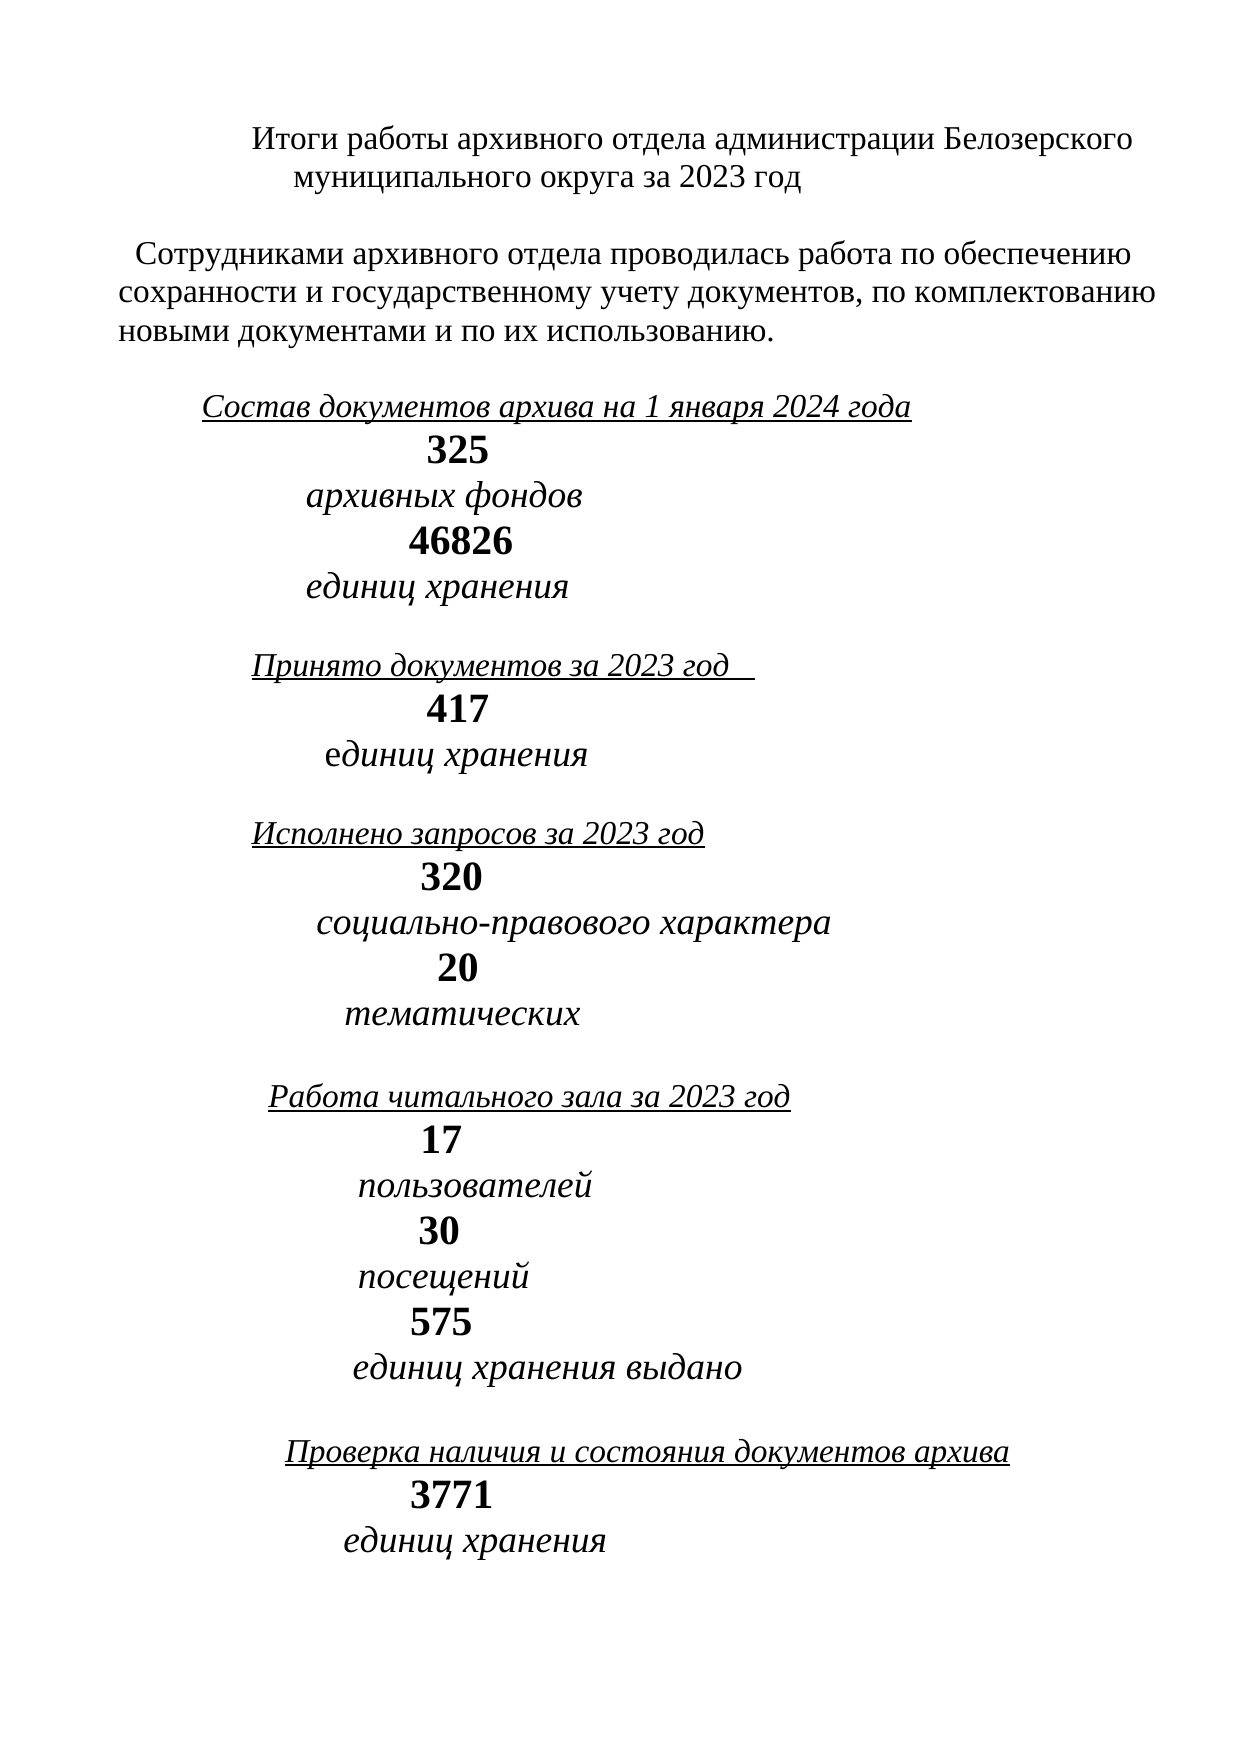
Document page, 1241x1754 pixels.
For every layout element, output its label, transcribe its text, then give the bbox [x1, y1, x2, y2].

text муниципального округа за 2023 год [118, 156, 1181, 195]
text Состав документов архива на 1 января 2024 года [118, 386, 1181, 425]
text единиц хранения [118, 731, 1181, 774]
text Сотрудниками архивного отдела проводилась работа по обеспечению сохранности и государственному учету документов, по комплектованию новыми документами и по их использованию. [118, 233, 1181, 348]
text посещений [118, 1254, 1181, 1297]
text единиц хранения [118, 1517, 1181, 1560]
text 20 [118, 942, 1181, 990]
text 320 [118, 851, 1181, 899]
text 46826 [118, 516, 1181, 564]
text архивных фондов [118, 473, 1181, 516]
text Исполнено запросов за 2023 год [118, 813, 1181, 851]
text тематических [118, 990, 1181, 1033]
text Работа читального зала за 2023 год [118, 1076, 1181, 1115]
text единиц хранения [118, 564, 1181, 607]
text Проверка наличия и состояния документов архива [118, 1431, 1181, 1469]
text единиц хранения выдано [118, 1345, 1181, 1388]
text 3771 [118, 1469, 1181, 1517]
text 575 [118, 1297, 1181, 1345]
text пользователей [118, 1163, 1181, 1206]
text Итоги работы архивного отдела администрации Белозерского [118, 118, 1181, 156]
text социально-правового характера [118, 899, 1181, 942]
text 30 [118, 1206, 1181, 1254]
text 417 [118, 683, 1181, 731]
text 325 [118, 425, 1181, 473]
text 17 [118, 1115, 1181, 1163]
text Принято документов за 2023 год [118, 645, 1181, 683]
